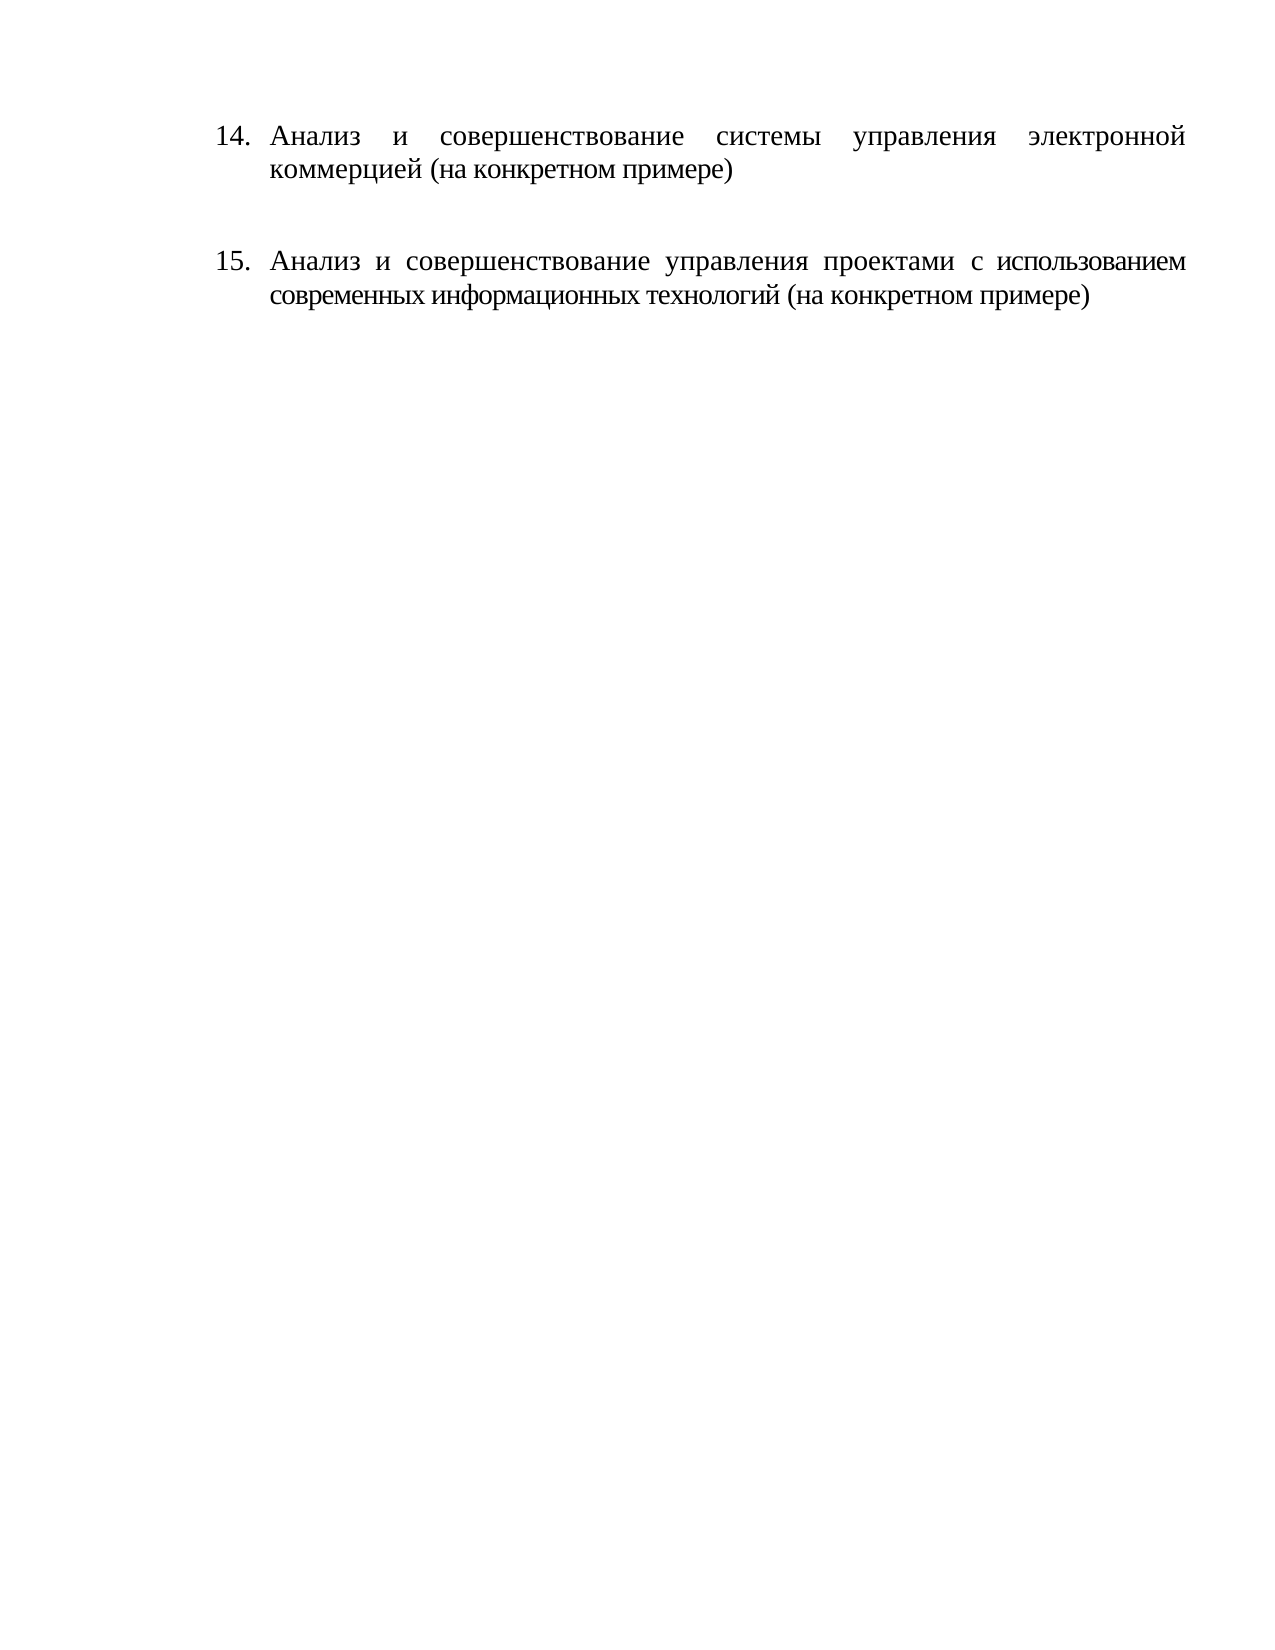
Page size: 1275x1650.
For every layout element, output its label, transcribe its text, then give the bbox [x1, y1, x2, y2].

list Анализ и совершенствование системы управления электронной коммерцией (на конкретном примере) [215, 118, 1186, 185]
list Анализ и совершенствование управления проектами с использованием современных информационных технологий (на конкретном примере) [215, 243, 1186, 310]
